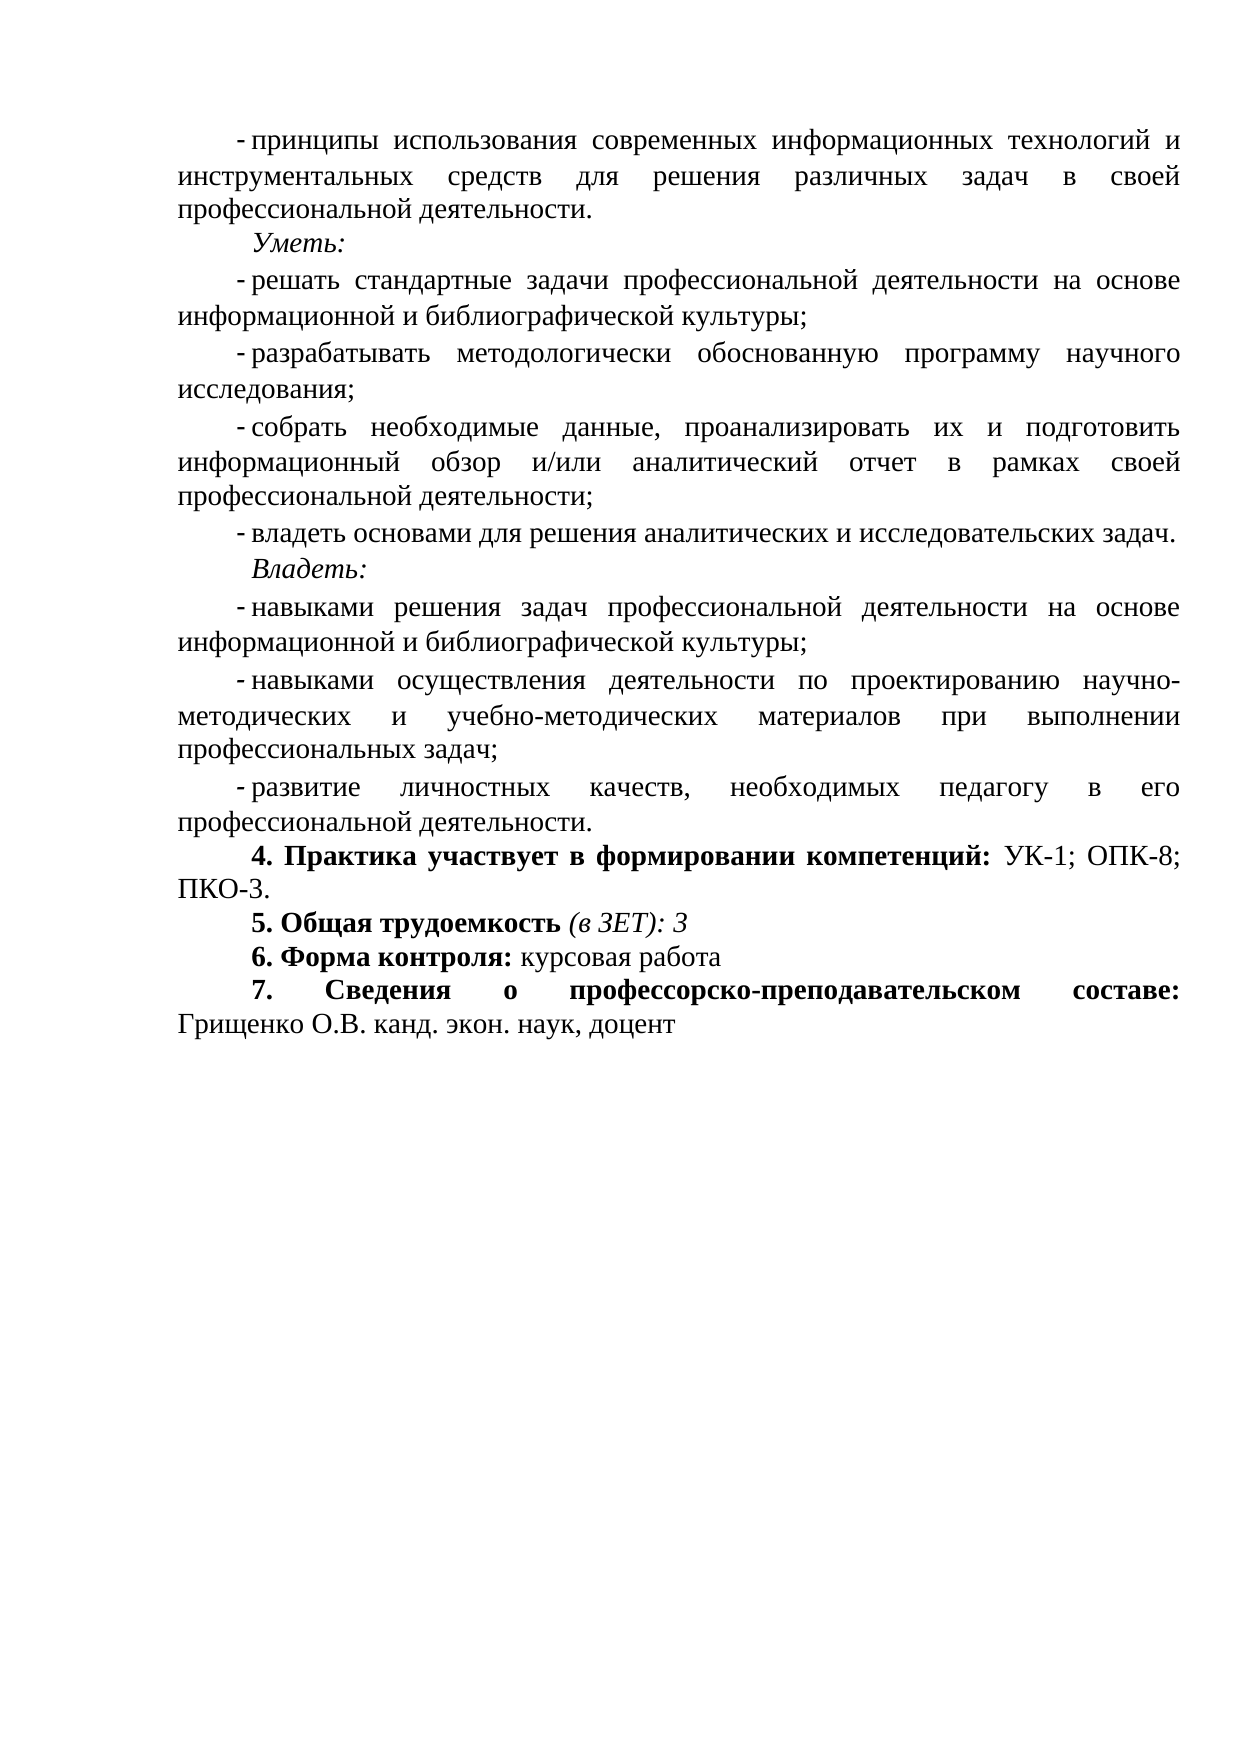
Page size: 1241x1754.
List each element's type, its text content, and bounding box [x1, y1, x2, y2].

text Уметь: [177, 225, 1181, 258]
list 5. Общая трудоемкость (в ЗЕТ): 3 [177, 905, 1181, 939]
list 6. Форма контроля: курсовая работа [177, 939, 1181, 972]
list собрать необходимые данные, проанализировать их и подготовить информационный обзор и/или аналитический отчет в рамках своей профессиональной деятельности; [177, 405, 1181, 512]
list Владеть: [177, 551, 1181, 585]
list 4. Практика участвует в формировании компетенций: УК-1; ОПК-8; ПКО-3. [177, 838, 1181, 905]
list решать стандартные задачи профессиональной деятельности на основе информационной и библиографической культуры; [177, 258, 1181, 332]
list развитие личностных качеств, необходимых педагогу в его профессиональной деятельности. [177, 765, 1181, 838]
list навыками решения задач профессиональной деятельности на основе информационной и библиографической культуры; [177, 585, 1181, 658]
list владеть основами для решения аналитических и исследовательских задач. [177, 512, 1181, 551]
list разрабатывать методологически обоснованную программу научного исследования; [177, 332, 1181, 405]
list 7. Сведения о профессорско-преподавательском составе: Грищенко О.В. канд. экон. наук, доцент [177, 972, 1181, 1039]
list принципы использования современных информационных технологий и инструментальных средств для решения различных задач в своей профессиональной деятельности. [177, 118, 1181, 225]
list навыками осуществления деятельности по проектированию научно-методических и учебно-методических материалов при выполнении профессиональных задач; [177, 658, 1181, 765]
